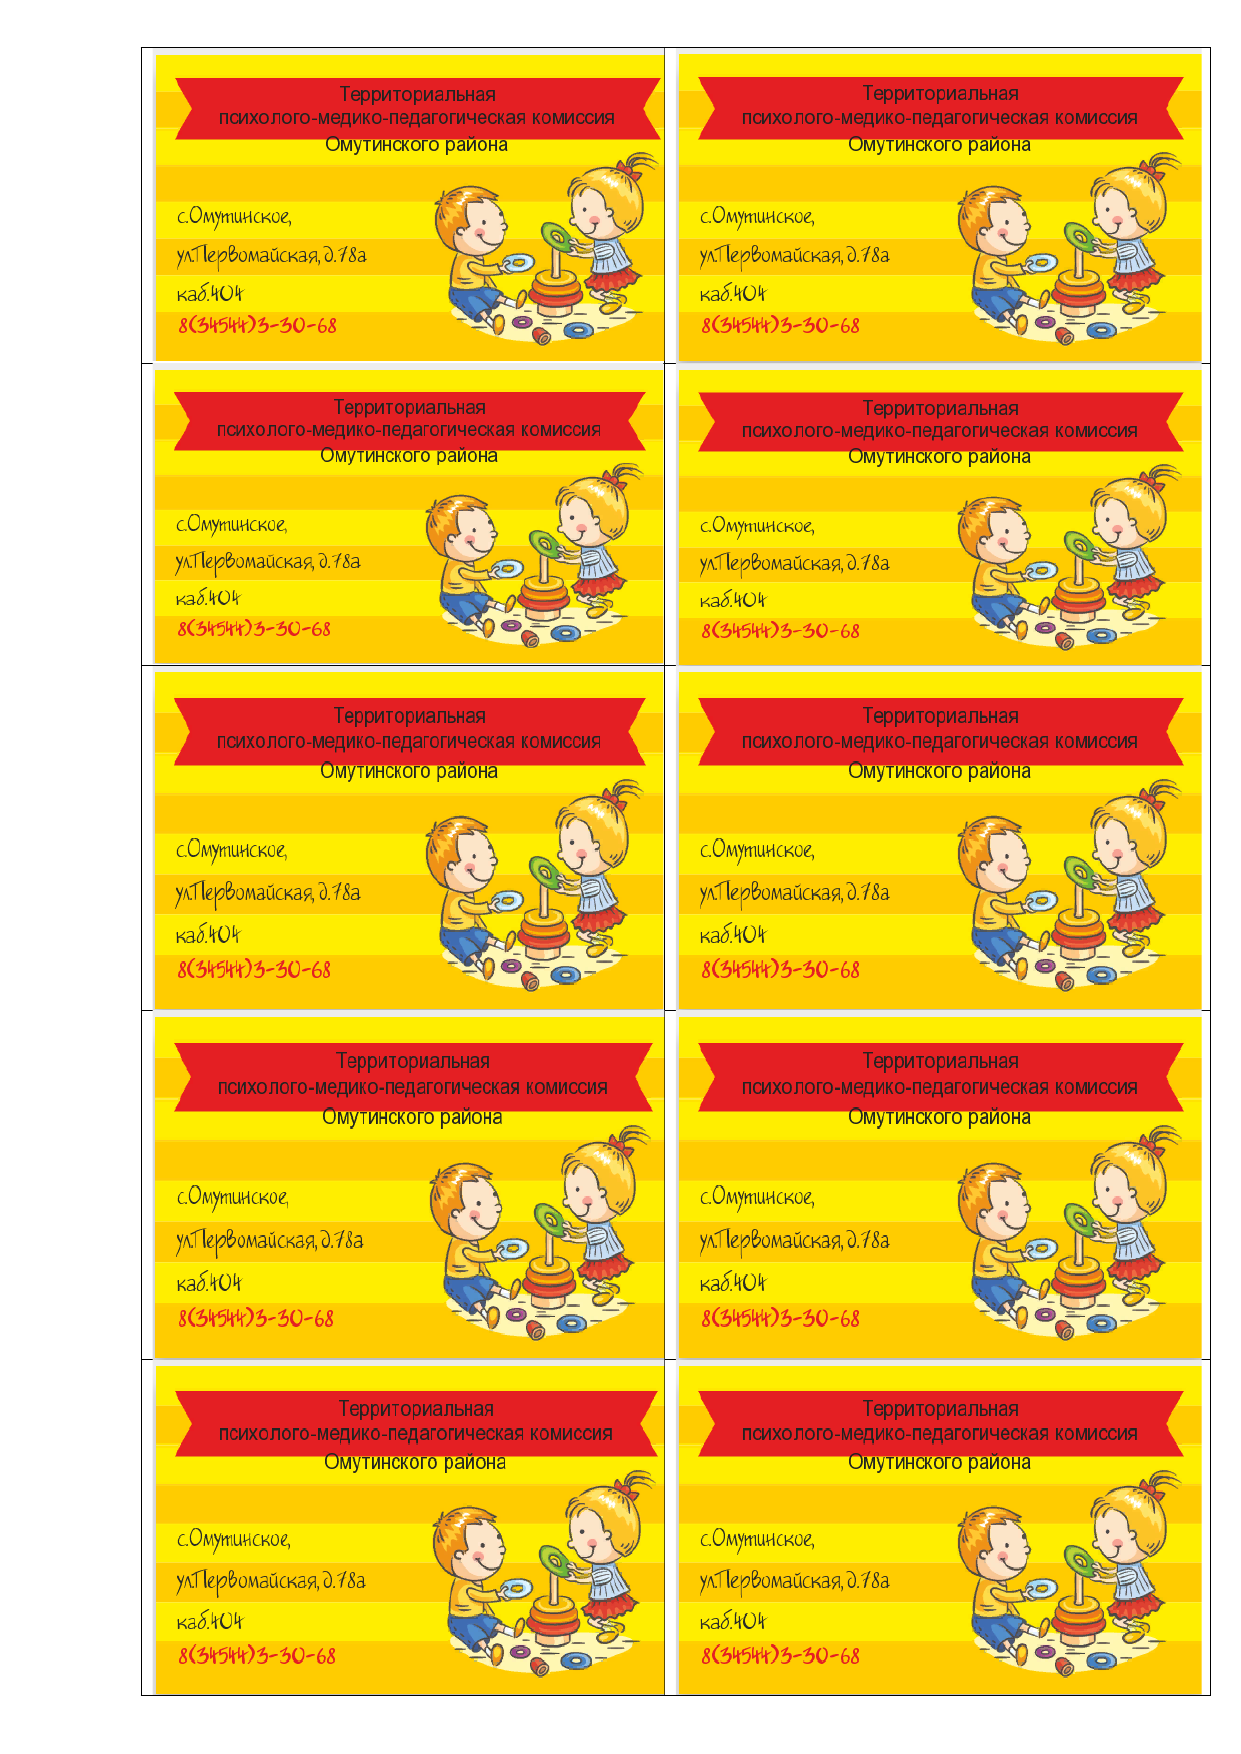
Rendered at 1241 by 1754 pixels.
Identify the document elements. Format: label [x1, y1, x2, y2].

table_cell [665, 1360, 675, 1695]
table_cell [1202, 1360, 1210, 1695]
table_cell [142, 364, 664, 665]
picture [675, 48, 1202, 1695]
table_cell [1202, 1011, 1210, 1359]
table_cell [142, 666, 152, 1010]
table_cell [665, 1011, 675, 1359]
table_cell [142, 1011, 152, 1359]
table_cell [1202, 364, 1210, 665]
table_header [665, 48, 675, 362]
table_cell [665, 666, 675, 1010]
table_header [1202, 48, 1210, 362]
table_cell [142, 1360, 152, 1695]
table_cell [1202, 666, 1210, 1010]
picture [152, 666, 665, 1695]
picture [152, 48, 665, 361]
table_header [142, 48, 664, 362]
picture [152, 363, 664, 664]
table_cell [665, 364, 675, 665]
